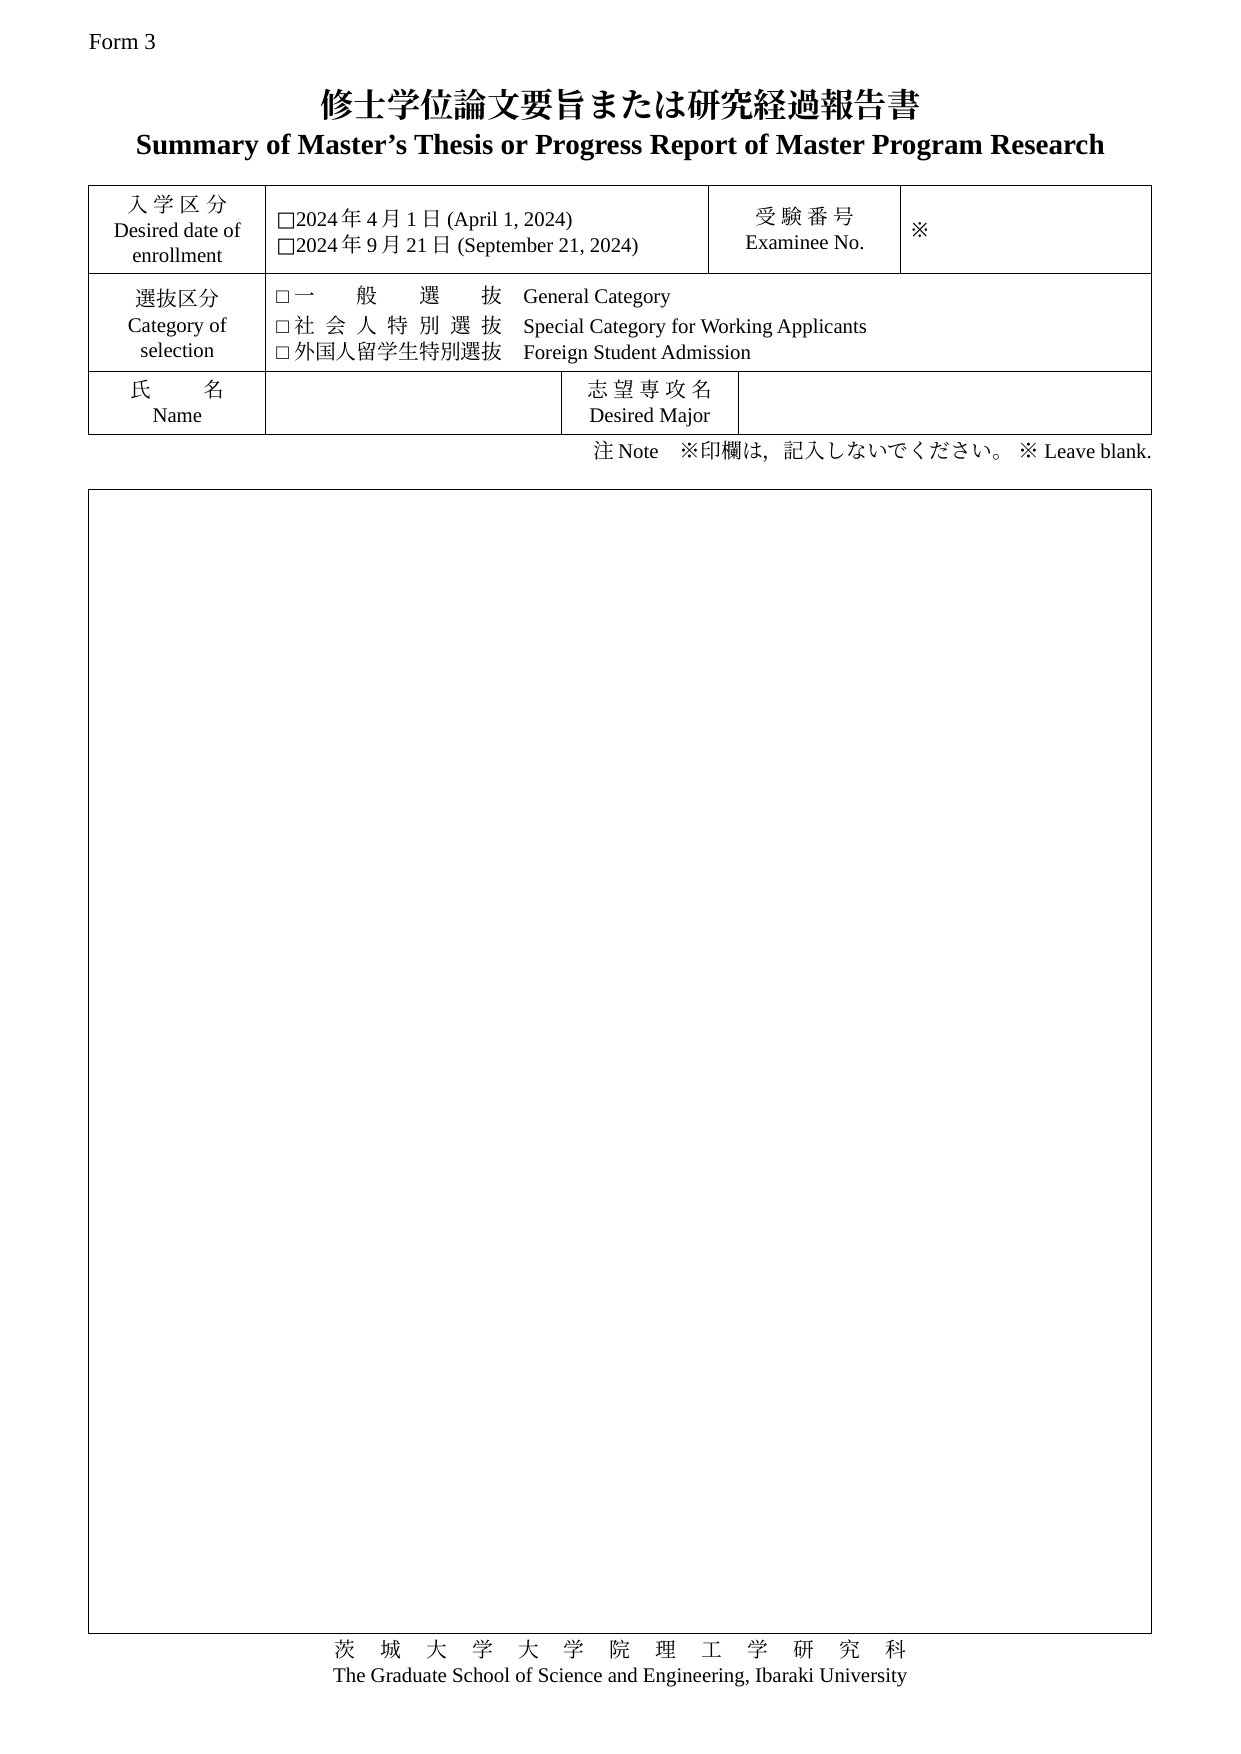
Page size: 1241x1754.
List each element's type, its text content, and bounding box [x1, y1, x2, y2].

text 茨城大学大学院理工学研究科 [89, 1634, 1152, 1663]
text The Graduate School of Science and Engineering, Ibaraki University [89, 1663, 1152, 1687]
text Form 3 [89, 29, 1152, 54]
text Summary of Master’s Thesis or Progress Report of Master Program Research [89, 127, 1152, 161]
table_cell □ 一般選抜 General Category □ 社会人特別選抜 Special Category for Working Applicants □ 外国人留学生特別選抜 Foreign Student Admission [266, 274, 1151, 371]
text 注Note ※印欄は，記入しないでください。 ※ Leave blank. [89, 435, 1152, 464]
table_cell [739, 372, 1151, 434]
table_header 入 学 区 分 Desired date of enrollment [89, 186, 265, 273]
table_cell 氏 名 Name [89, 372, 265, 434]
table_cell 選抜区分 Category of selection [89, 274, 265, 371]
table_cell 志 望 専 攻 名Desired Major [562, 372, 738, 434]
table_header □2024年4月1日 (April 1, 2024) □2024年9月21日 (September 21, 2024) [266, 186, 708, 273]
table_header ※ [901, 186, 1151, 273]
table_cell [266, 372, 561, 434]
text 修士学位論文要旨または研究経過報告書 [89, 79, 1152, 127]
table_header 受 験 番 号 Examinee No. [709, 186, 900, 273]
table_header [89, 490, 1151, 1632]
